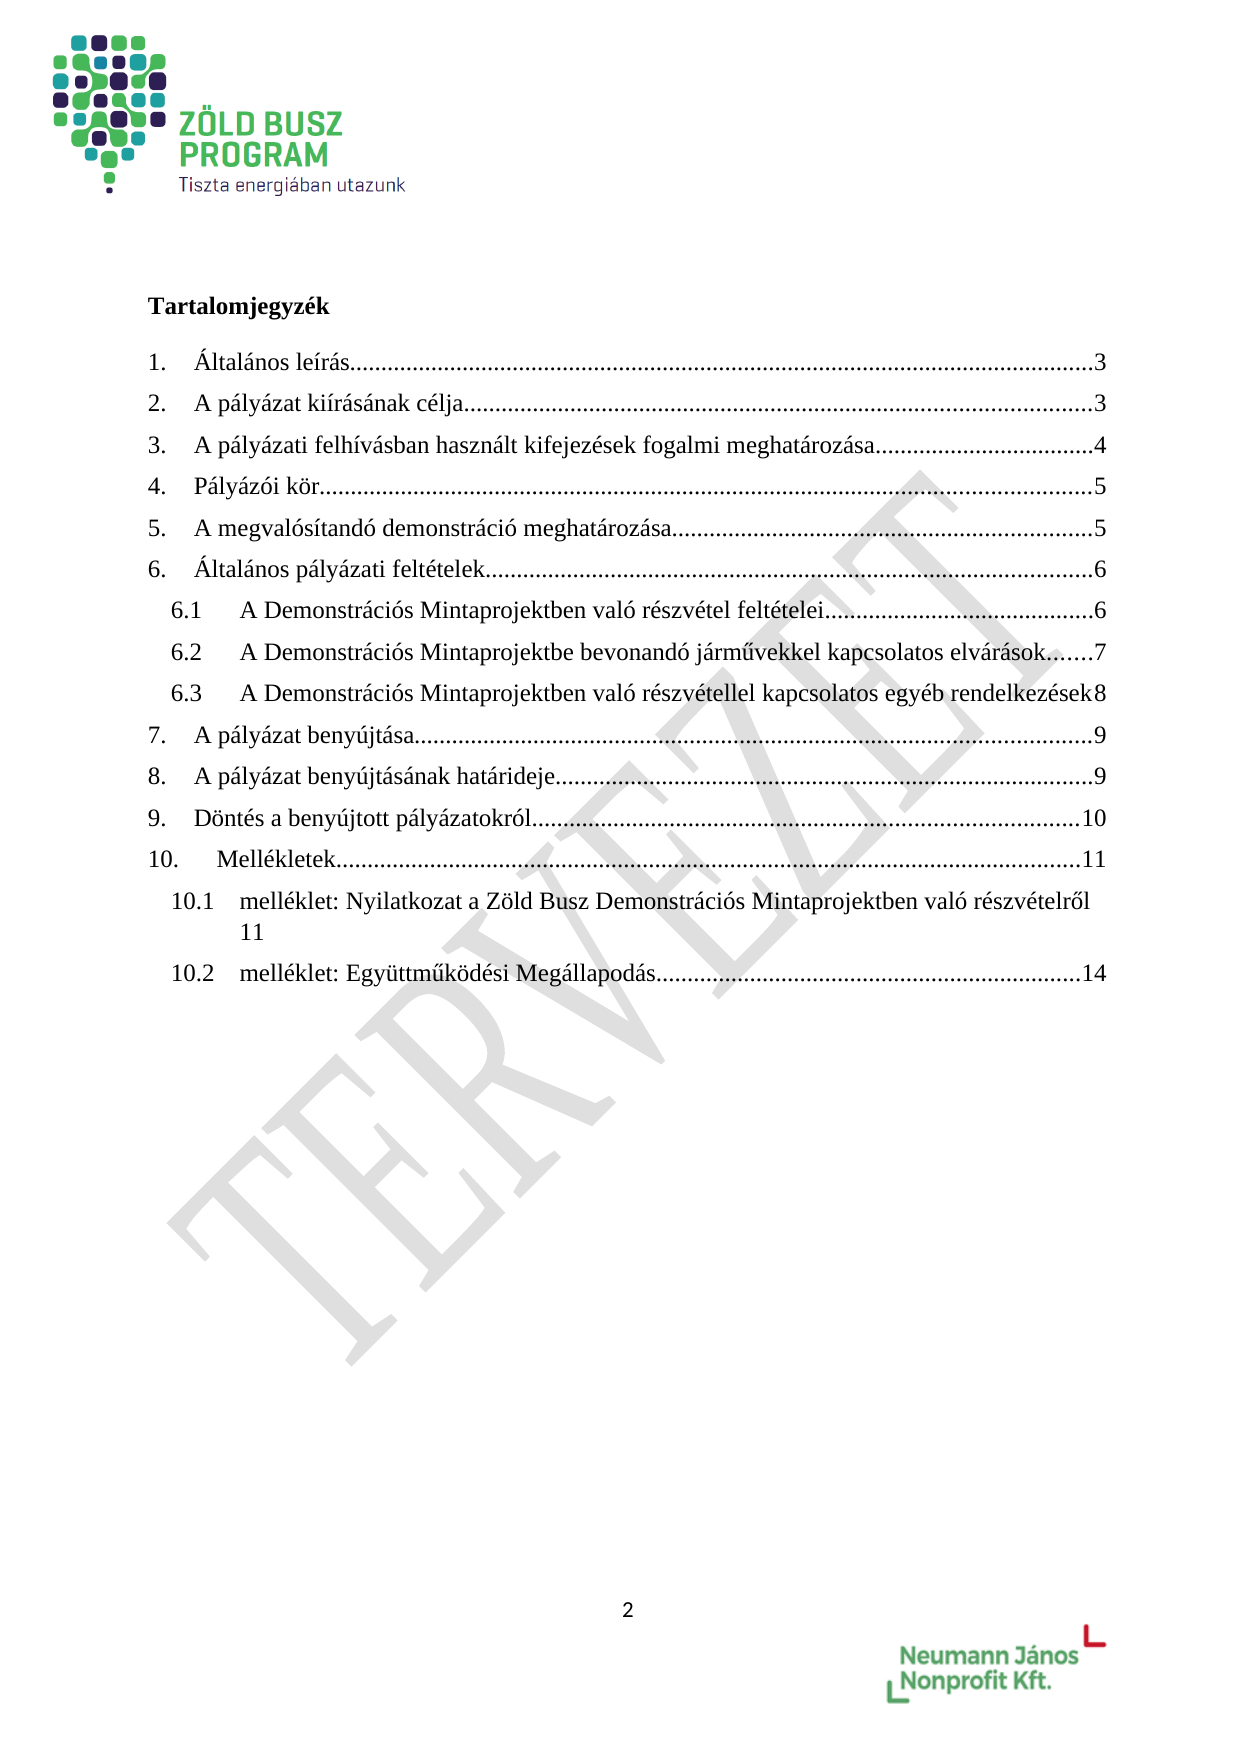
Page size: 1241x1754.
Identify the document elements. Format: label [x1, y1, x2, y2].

picture [44, 29, 422, 203]
picture [883, 1623, 1108, 1710]
